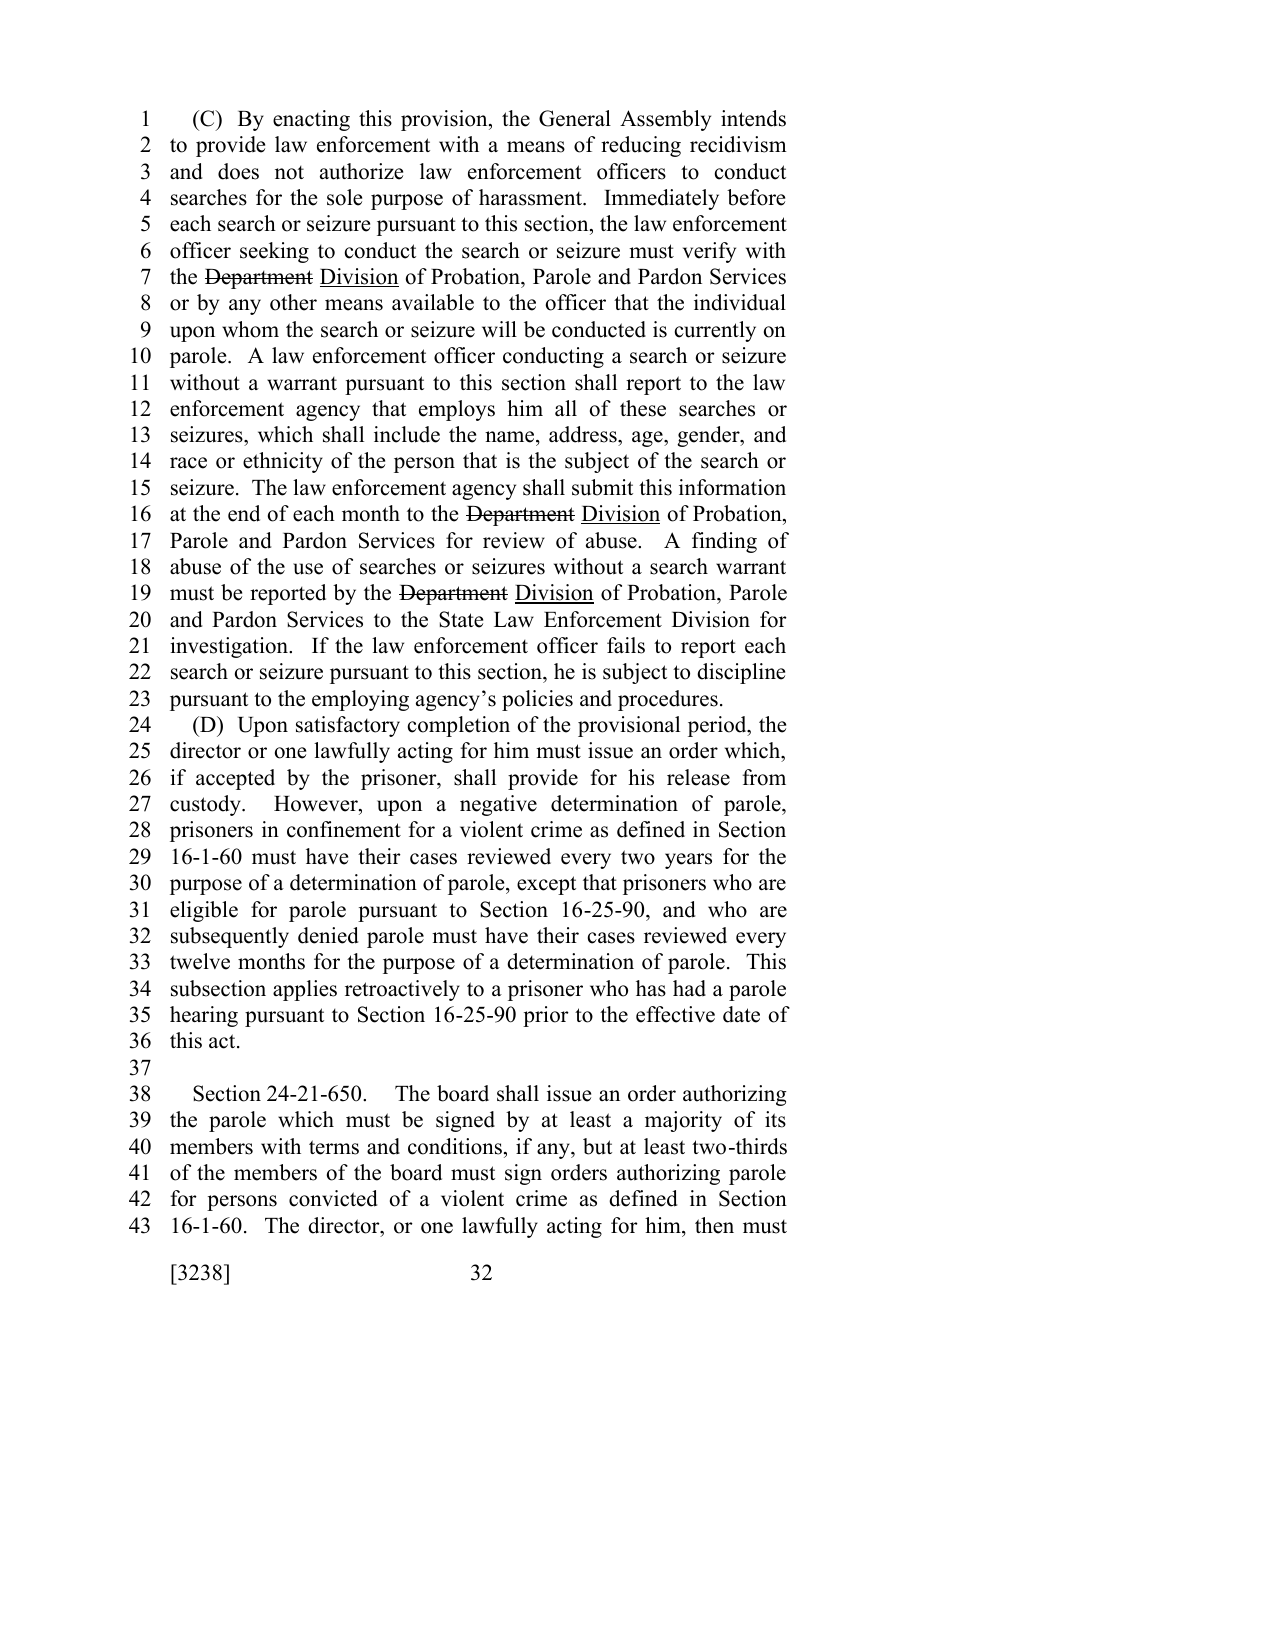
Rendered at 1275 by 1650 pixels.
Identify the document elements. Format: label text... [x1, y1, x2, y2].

text (C) By enacting this provision, the General Assembly intends to provide law enforcement with a means of reducing recidivism and does not authorize law enforcement officers to conduct searches for the sole purpose of harassment. Immediately before each search or seizure pursuant to this section, the law enforcement officer seeking to conduct the search or seizure must verify with the Department Division of Probation, Parole and Pardon Services or by any other means available to the officer that the individual upon whom the search or seizure will be conducted is currently on parole. A law enforcement officer conducting a search or seizure without a warrant pursuant to this section shall report to the law enforcement agency that employs him all of these searches or seizures, which shall include the name, address, age, gender, and race or ethnicity of the person that is the subject of the search or seizure. The law enforcement agency shall submit this information at the end of each month to the Department Division of Probation, Parole and Pardon Services for review of abuse. A finding of abuse of the use of searches or seizures without a search warrant must be reported by the Department Division of Probation, Parole and Pardon Services to the State Law Enforcement Division for investigation. If the law enforcement officer fails to report each search or seizure pursuant to this section, he is subject to discipline pursuant to the employing agency’s policies and procedures. [169, 105, 787, 711]
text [169, 1080, 787, 1238]
text (D) Upon satisfactory completion of the provisional period, the director or one lawfully acting for him must issue an order which, if accepted by the prisoner, shall provide for his release from custody. However, upon a negative determination of parole, prisoners in confinement for a violent crime as defined in Section 16-1-60 must have their cases reviewed every two years for the purpose of a determination of parole, except that prisoners who are eligible for parole pursuant to Section 16-25-90, and who are subsequently denied parole must have their cases reviewed every twelve months for the purpose of a determination of parole. This subsection applies retroactively to a prisoner who has had a parole hearing pursuant to Section 16-25-90 prior to the effective date of this act. [169, 711, 787, 1054]
